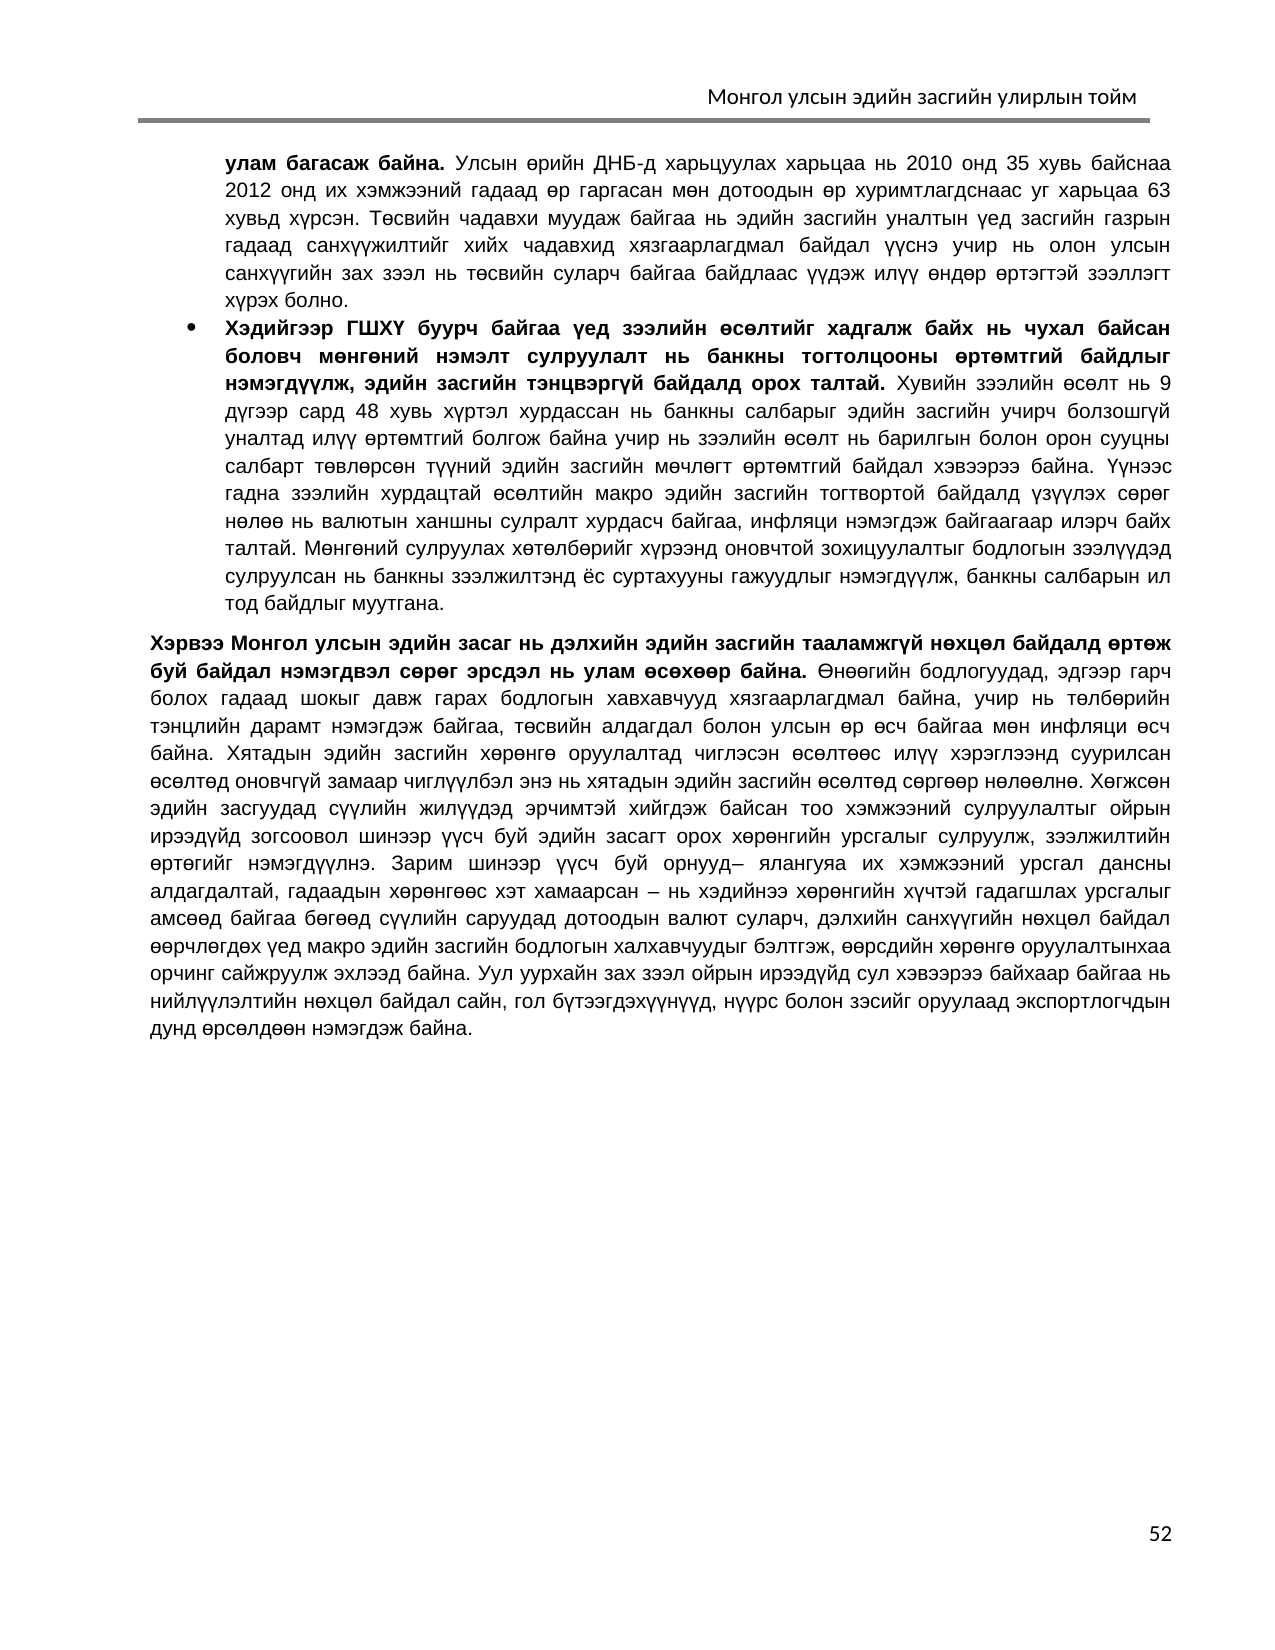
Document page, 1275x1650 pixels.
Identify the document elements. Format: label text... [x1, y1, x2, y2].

list Хэдийгээр ГШХҮ буурч байгаа үед зээлийн өсөлтийг хадгалж байх нь чухал байсан боловч мөнгөний нэмэлт сулруулалт нь банкны тогтолцооны өртөмтгий байдлыг нэмэгдүүлж, эдийн засгийн тэнцвэргүй байдалд орох талтай. Хувийн зээлийн өсөлт нь 9 дүгээр сард 48 хувь хүртэл хурдассан нь банкны салбарыг эдийн засгийн учирч болзошгүй уналтад илүү өртөмтгий болгож байна учир нь зээлийн өсөлт нь барилгын болон орон сууцны салбарт төвлөрсөн түүний эдийн засгийн мөчлөгт өртөмтгий байдал хэвээрээ байна. Үүнээс гадна зээлийн хурдацтай өсөлтийн макро эдийн засгийн тогтвортой байдалд үзүүлэх сөрөг нөлөө нь валютын ханшны сулралт хурдасч байгаа, инфляци нэмэгдэж байгаагаар илэрч байх талтай. Мөнгөний сулруулах хөтөлбөрийг хүрээнд оновчтой зохицуулалтыг бодлогын зээлүүдэд сулруулсан нь банкны зээлжилтэнд ёс суртахууны гажуудлыг нэмэгдүүлж, банкны салбарын ил тод байдлыг муутгана. [187, 316, 1172, 615]
text Хэрвээ Монгол улсын эдийн засаг нь дэлхийн эдийн засгийн тааламжгүй нөхцөл байдалд өртөж буй байдал нэмэгдвэл сөрөг эрсдэл нь улам өсөхөөр байна. Өнөөгийн бодлогуудад, эдгээр гарч болох гадаад шокыг давж гарах бодлогын хавхавчууд хязгаарлагдмал байна, учир нь төлбөрийн тэнцлийн дарамт нэмэгдэж байгаа, төсвийн алдагдал болон улсын өр өсч байгаа мөн инфляци өсч байна. Хятадын эдийн засгийн хөрөнгө оруулалтад чиглэсэн өсөлтөөс илүү хэрэглээнд суурилсан өсөлтөд оновчгүй замаар чиглүүлбэл энэ нь хятадын эдийн засгийн өсөлтөд сөргөөр нөлөөлнө. Хөгжсөн эдийн засгуудад сүүлийн жилүүдэд эрчимтэй хийгдэж байсан тоо хэмжээний сулруулалтыг ойрын ирээдүйд зогсоовол шинээр үүсч буй эдийн засагт орох хөрөнгийн урсгалыг сулруулж, зээлжилтийн өртөгийг нэмэгдүүлнэ. Зарим шинээр үүсч буй орнууд– ялангуяа их хэмжээний урсгал дансны алдагдалтай, гадаадын хөрөнгөөс хэт хамаарсан – нь хэдийнээ хөрөнгийн хүчтэй гадагшлах урсгалыг амсөөд байгаа бөгөөд сүүлийн саруудад дотоодын валют суларч, дэлхийн санхүүгийн нөхцөл байдал өөрчлөгдөх үед макро эдийн засгийн бодлогын халхавчуудыг бэлтгэж, өөрсдийн хөрөнгө оруулалтынхаа орчинг сайжруулж эхлээд байна. Уул уурхайн зах зээл ойрын ирээдүйд сул хэвээрээ байхаар байгаа нь нийлүүлэлтийн нөхцөл байдал сайн, гол бүтээгдэхүүнүүд, нүүрс болон зэсийг оруулаад экспортлогчдын дунд өрсөлдөөн нэмэгдэж байна. [150, 631, 1172, 1040]
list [187, 151, 1172, 312]
